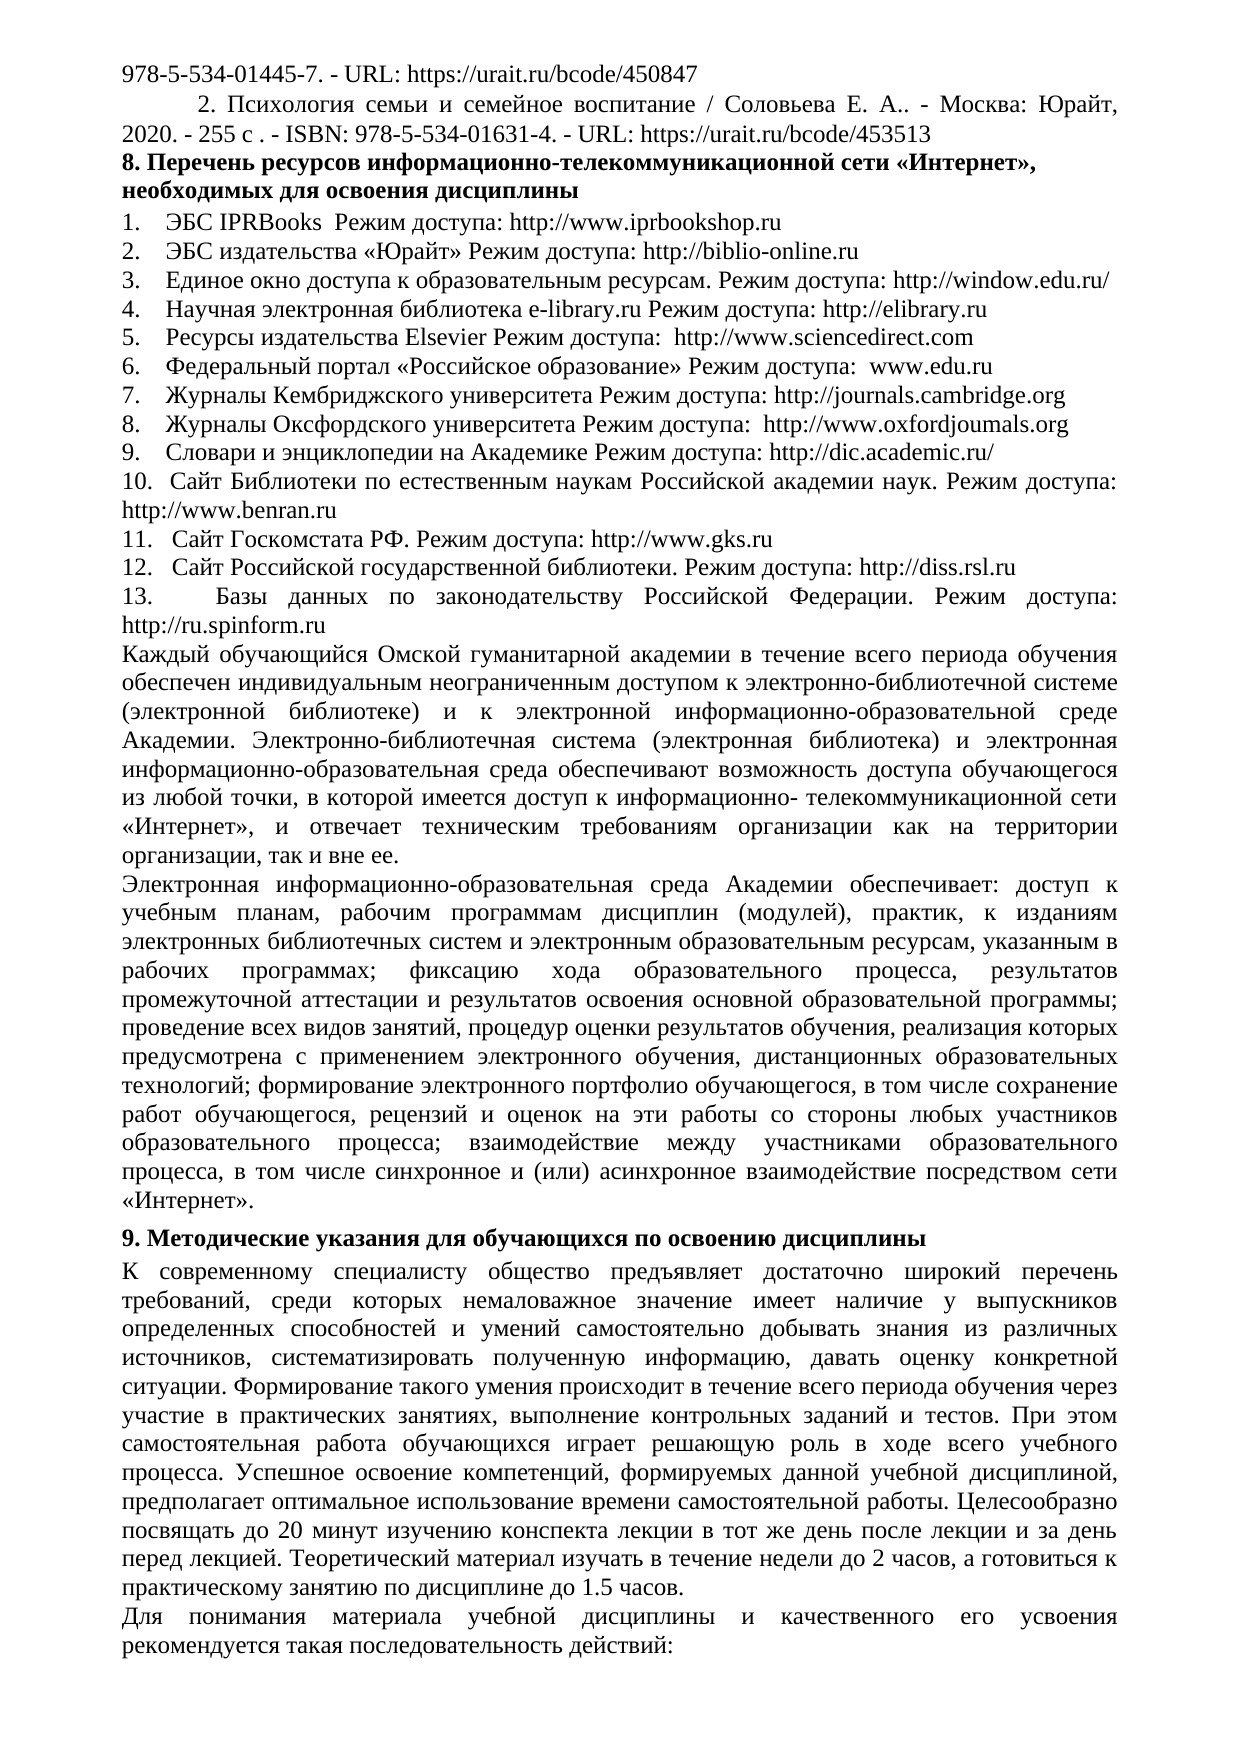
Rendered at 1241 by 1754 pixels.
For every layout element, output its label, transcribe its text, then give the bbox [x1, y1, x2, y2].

table_cell 9. Методические указания для обучающихся по освоению дисциплины [118, 1223, 1122, 1256]
table_header 978-5-534-01445-7. - URL: https://urait.ru/bcode/450847 [118, 59, 1122, 89]
table_cell 1. ЭБС IPRBooks Режим доступа: http://www.iprbookshop.ru 2. ЭБС издательства «Юрайт» Режим доступа: http://biblio-online.ru 3. Единое окно доступа к образовательным ресурсам. Режим доступа: http://window.edu.ru/ 4. Научная электронная библиотека e-library.ru Режим доступа: http://elibrary.ru 5. Ресурсы издательства Elsevier Режим доступа: http://www.sciencedirect.com 6. Федеральный портал «Российское образование» Режим доступа: www.edu.ru 7. Журналы Кембриджского университета Режим доступа: http://journals.cambridge.org 8. Журналы Оксфордского университета Режим доступа: http://www.oxfordjoumals.org 9. Словари и энциклопедии на Академике Режим доступа: http://dic.academic.ru/ 10. Сайт Библиотеки по естественным наукам Российской академии наук. Режим доступа: http://www.benran.ru 11. Сайт Госкомстата РФ. Режим доступа: http://www.gks.ru 12. Сайт Российской государственной библиотеки. Режим доступа: http://diss.rsl.ru 13. Базы данных по законодательству Российской Федерации. Режим доступа: http://ru.spinform.ru Каждый обучающийся Омской гуманитарной академии в течение всего периода обучения обеспечен индивидуальным неограниченным доступом к электронно-библиотечной системе (электронной библиотеке) и к электронной информационно-образовательной среде Академии. Электронно-библиотечная система (электронная библиотека) и электронная информационно-образовательная среда обеспечивают возможность доступа обучающегося из любой точки, в которой имеется доступ к информационно- телекоммуникационной сети «Интернет», и отвечает техническим требованиям организации как на территории организации, так и вне ее. Электронная информационно-образовательная среда Академии обеспечивает: доступ к учебным планам, рабочим программам дисциплин (модулей), практик, к изданиям электронных библиотечных систем и электронным образовательным ресурсам, указанным в рабочих программах; фиксацию хода образовательного процесса, результатов промежуточной аттестации и результатов освоения основной образовательной программы; проведение всех видов занятий, процедур оценки результатов обучения, реализация которых предусмотрена с применением электронного обучения, дистанционных образовательных технологий; формирование электронного портфолио обучающегося, в том числе сохранение работ обучающегося, рецензий и оценок на эти работы со стороны любых участников образовательного процесса; взаимодействие между участниками образовательного процесса, в том числе синхронное и (или) асинхронное взаимодействие посредством сети «Интернет». [118, 208, 1122, 1223]
table_cell 8. Перечень ресурсов информационно-телекоммуникационной сети «Интернет», необходимых для освоения дисциплины [118, 147, 1122, 207]
table_cell К современному специалисту общество предъявляет достаточно широкий перечень требований, среди которых немаловажное значение имеет наличие у выпускников определенных способностей и умений самостоятельно добывать знания из различных источников, систематизировать полученную информацию, давать оценку конкретной ситуации. Формирование такого умения происходит в течение всего периода обучения через участие в практических занятиях, выполнение контрольных заданий и тестов. При этом самостоятельная работа обучающихся играет решающую роль в ходе всего учебного процесса. Успешное освоение компетенций, формируемых данной учебной дисциплиной, предполагает оптимальное использование времени самостоятельной работы. Целесообразно посвящать до 20 минут изучению конспекта лекции в тот же день после лекции и за день перед лекцией. Теоретический материал изучать в течение недели до 2 часов, а готовиться к практическому занятию по дисциплине до 1.5 часов. Для понимания материала учебной дисциплины и качественного его усвоения рекомендуется такая последовательность действий: [118, 1256, 1122, 1662]
table_cell 2. Психология семьи и семейное воспитание / Соловьева Е. А.. - Москва: Юрайт, 2020. - 255 с . - ISBN: 978-5-534-01631-4. - URL: https://urait.ru/bcode/453513 [118, 89, 1122, 147]
